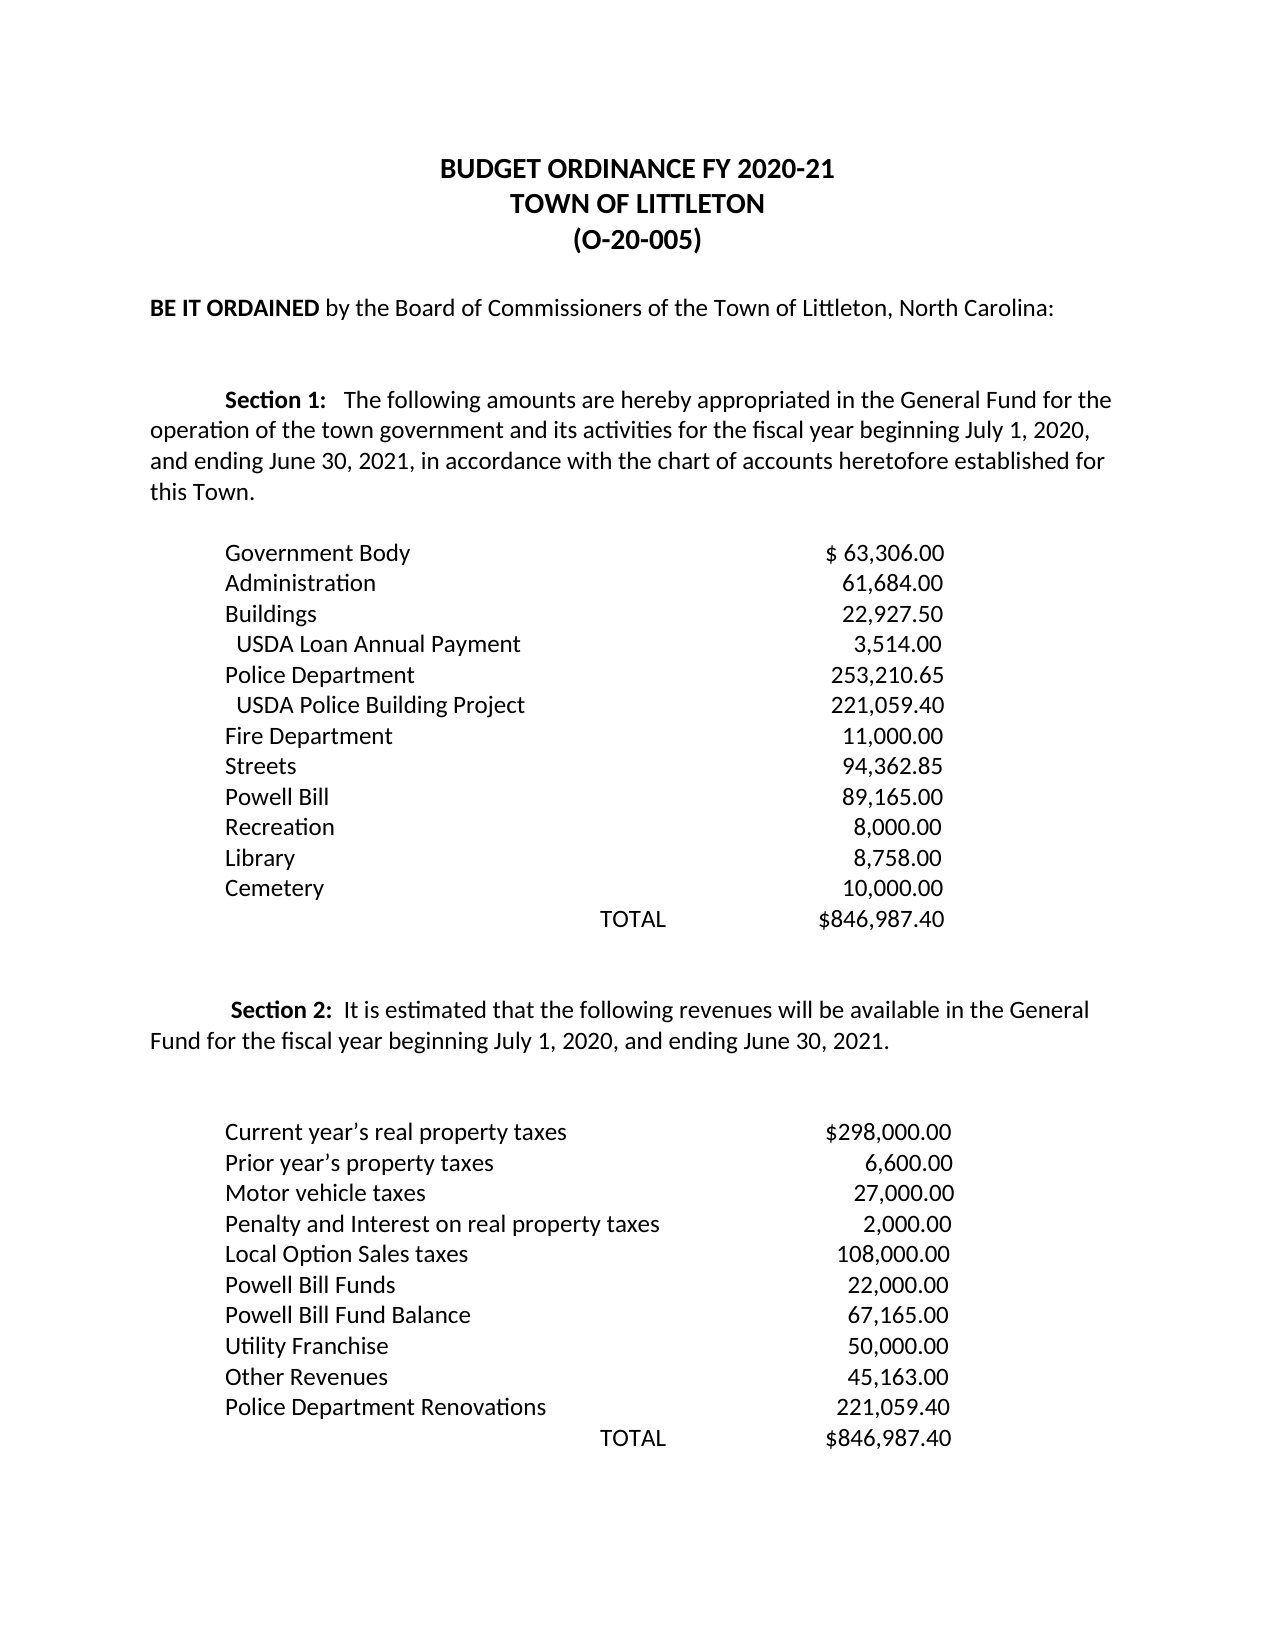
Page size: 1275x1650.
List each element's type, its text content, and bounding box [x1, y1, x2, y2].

text Cemetery 10,000.00 [150, 872, 1125, 903]
text Streets 94,362.85 [150, 750, 1125, 781]
text Other Revenues 45,163.00 [150, 1361, 1125, 1391]
text Library 8,758.00 [150, 842, 1125, 872]
text USDA Loan Annual Payment 3,514.00 [150, 628, 1125, 659]
text Government Body $ 63,306.00 [150, 537, 1125, 567]
text Administration 61,684.00 [150, 567, 1125, 598]
text Section 1: The following amounts are hereby appropriated in the General Fund for the operation of the town government and its activities for the fiscal year beginning July 1, 2020, and ending June 30, 2021, in accordance with the chart of accounts heretofore established for this Town. [150, 384, 1125, 506]
text Utility Franchise 50,000.00 [150, 1330, 1125, 1361]
text Current year’s real property taxes $298,000.00 [150, 1117, 1125, 1147]
text Local Option Sales taxes 108,000.00 [150, 1239, 1125, 1269]
text Section 2: It is estimated that the following revenues will be available in the General Fund for the fiscal year beginning July 1, 2020, and ending June 30, 2021. [150, 994, 1125, 1056]
text TOTAL $846,987.40 [150, 903, 1125, 933]
text BE IT ORDAINED by the Board of Commissioners of the Town of Littleton, North Carolina: [150, 292, 1125, 323]
text Fire Department 11,000.00 [150, 720, 1125, 750]
text Recreation 8,000.00 [150, 811, 1125, 842]
text Powell Bill 89,165.00 [150, 781, 1125, 811]
text TOTAL $846,987.40 [150, 1422, 1125, 1452]
text Penalty and Interest on real property taxes 2,000.00 [150, 1208, 1125, 1239]
text (O-20-005) [150, 221, 1125, 257]
text Powell Bill Funds 22,000.00 [150, 1269, 1125, 1300]
text TOWN OF LITTLETON [150, 186, 1125, 221]
text Buildings 22,927.50 [150, 598, 1125, 628]
text Prior year’s property taxes 6,600.00 [150, 1147, 1125, 1178]
text BUDGET ORDINANCE FY 2020-21 [150, 150, 1125, 186]
text Motor vehicle taxes 27,000.00 [150, 1178, 1125, 1208]
text USDA Police Building Project 221,059.40 [150, 689, 1125, 720]
text Powell Bill Fund Balance 67,165.00 [150, 1300, 1125, 1330]
text Police Department Renovations 221,059.40 [150, 1391, 1125, 1422]
text Police Department 253,210.65 [150, 659, 1125, 689]
